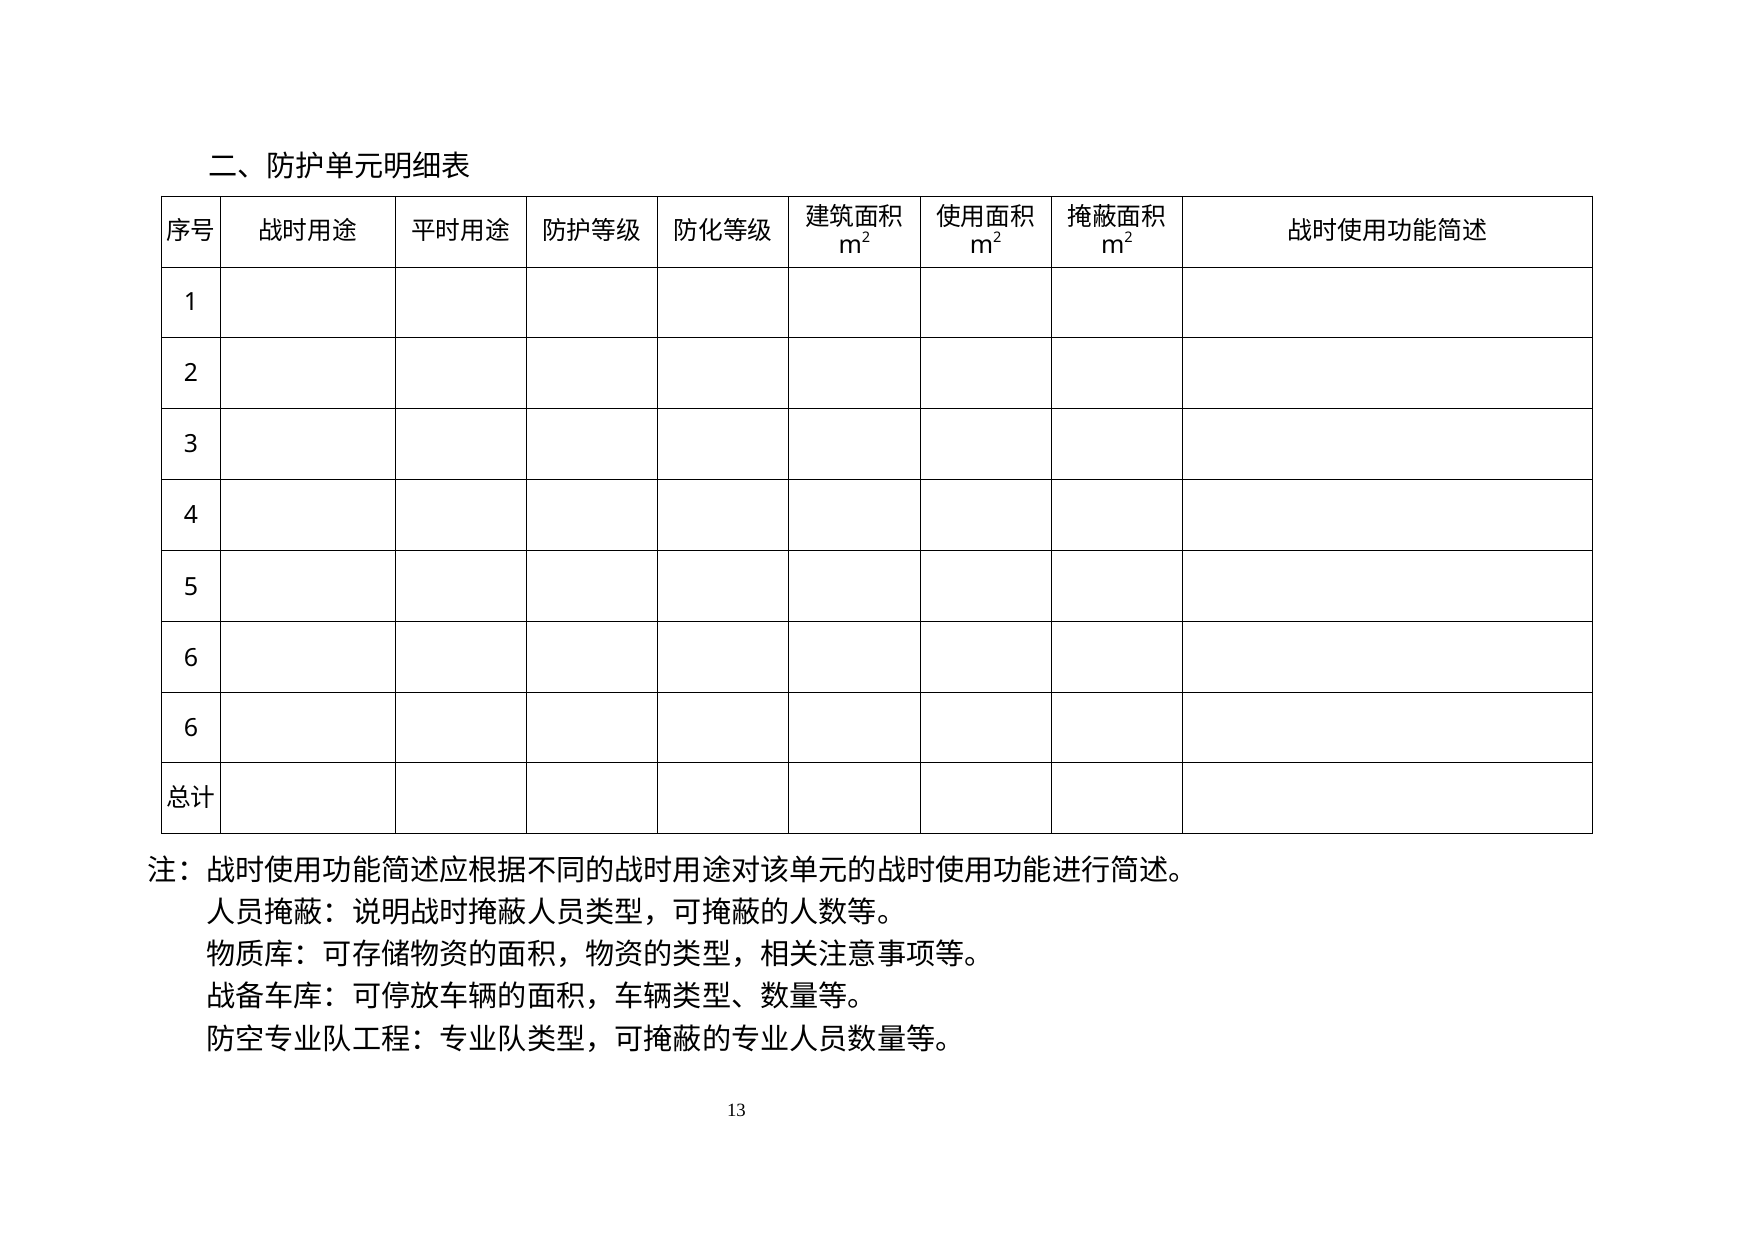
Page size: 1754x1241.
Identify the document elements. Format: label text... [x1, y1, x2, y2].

table_cell [1052, 693, 1182, 762]
table_cell [1183, 763, 1592, 833]
table_cell [789, 551, 920, 621]
table_cell [921, 551, 1051, 621]
table_header 战时使用功能简述 [1183, 197, 1592, 266]
table_cell [921, 338, 1051, 408]
table_cell [789, 693, 920, 762]
table_cell [527, 338, 657, 408]
table_cell [221, 409, 395, 479]
table_cell 2 [162, 338, 220, 408]
table_cell [658, 693, 788, 762]
table_cell [921, 409, 1051, 479]
table_cell [658, 622, 788, 691]
table_header 序号 [162, 197, 220, 266]
table_cell [1052, 409, 1182, 479]
table_cell [789, 338, 920, 408]
table_cell [527, 409, 657, 479]
table_cell [658, 338, 788, 408]
text 二、防护单元明细表 [150, 148, 1606, 183]
table_header 使用面积 m2 [921, 197, 1051, 266]
table_cell [1052, 480, 1182, 550]
table_cell [921, 763, 1051, 833]
table_cell [1183, 480, 1592, 550]
table_header 平时用途 [396, 197, 526, 266]
text 注：战时使用功能简述应根据不同的战时用途对该单元的战时使用功能进行简述。 [148, 846, 1606, 888]
text 防空专业队工程：专业队类型，可掩蔽的专业人员数量等。 [148, 1015, 1606, 1057]
table_cell [658, 480, 788, 550]
table_cell [1052, 338, 1182, 408]
table_header 防护等级 [527, 197, 657, 266]
table_cell [396, 622, 526, 691]
table_cell [221, 551, 395, 621]
table_cell [221, 622, 395, 691]
table_cell [396, 693, 526, 762]
table_cell 6 [162, 622, 220, 691]
table_header 掩蔽面积 m2 [1052, 197, 1182, 266]
table_cell [1183, 268, 1592, 337]
table_cell [921, 693, 1051, 762]
table_cell [396, 551, 526, 621]
table_cell [1183, 693, 1592, 762]
text 战备车库：可停放车辆的面积，车辆类型、数量等。 [148, 973, 1606, 1015]
table_cell [396, 409, 526, 479]
table_cell [527, 693, 657, 762]
table_header 战时用途 [221, 197, 395, 266]
table_cell [1052, 551, 1182, 621]
table_cell [658, 551, 788, 621]
table_cell [921, 622, 1051, 691]
table_cell 3 [162, 409, 220, 479]
table_cell [1183, 338, 1592, 408]
table_cell [527, 480, 657, 550]
table_cell [221, 480, 395, 550]
table_cell [789, 268, 920, 337]
table_header 防化等级 [658, 197, 788, 266]
table_cell [1052, 622, 1182, 691]
table_cell [527, 763, 657, 833]
table_cell [789, 480, 920, 550]
table_cell [1183, 622, 1592, 691]
table_cell [527, 268, 657, 337]
table_cell [1183, 409, 1592, 479]
table_header 建筑面积 m2 [789, 197, 920, 266]
table_cell [658, 409, 788, 479]
table_cell [658, 763, 788, 833]
table_cell 6 [162, 693, 220, 762]
table_cell [221, 268, 395, 337]
table_cell [221, 763, 395, 833]
table_cell [396, 480, 526, 550]
table_cell [921, 268, 1051, 337]
table_cell [527, 551, 657, 621]
table_cell [789, 409, 920, 479]
table_cell [658, 268, 788, 337]
table_cell 总计 [162, 763, 220, 833]
table_cell [527, 622, 657, 691]
text 物质库：可存储物资的面积，物资的类型，相关注意事项等。 [148, 931, 1606, 973]
table_cell [396, 268, 526, 337]
table_cell [396, 763, 526, 833]
table_cell 1 [162, 268, 220, 337]
table_cell [921, 480, 1051, 550]
table_cell [1052, 268, 1182, 337]
table_cell 5 [162, 551, 220, 621]
table_cell 4 [162, 480, 220, 550]
table_cell [789, 763, 920, 833]
table_cell [789, 622, 920, 691]
table_cell [221, 338, 395, 408]
table_cell [1052, 763, 1182, 833]
text 人员掩蔽：说明战时掩蔽人员类型，可掩蔽的人数等。 [148, 888, 1606, 931]
table_cell [396, 338, 526, 408]
table_cell [1183, 551, 1592, 621]
table_cell [221, 693, 395, 762]
